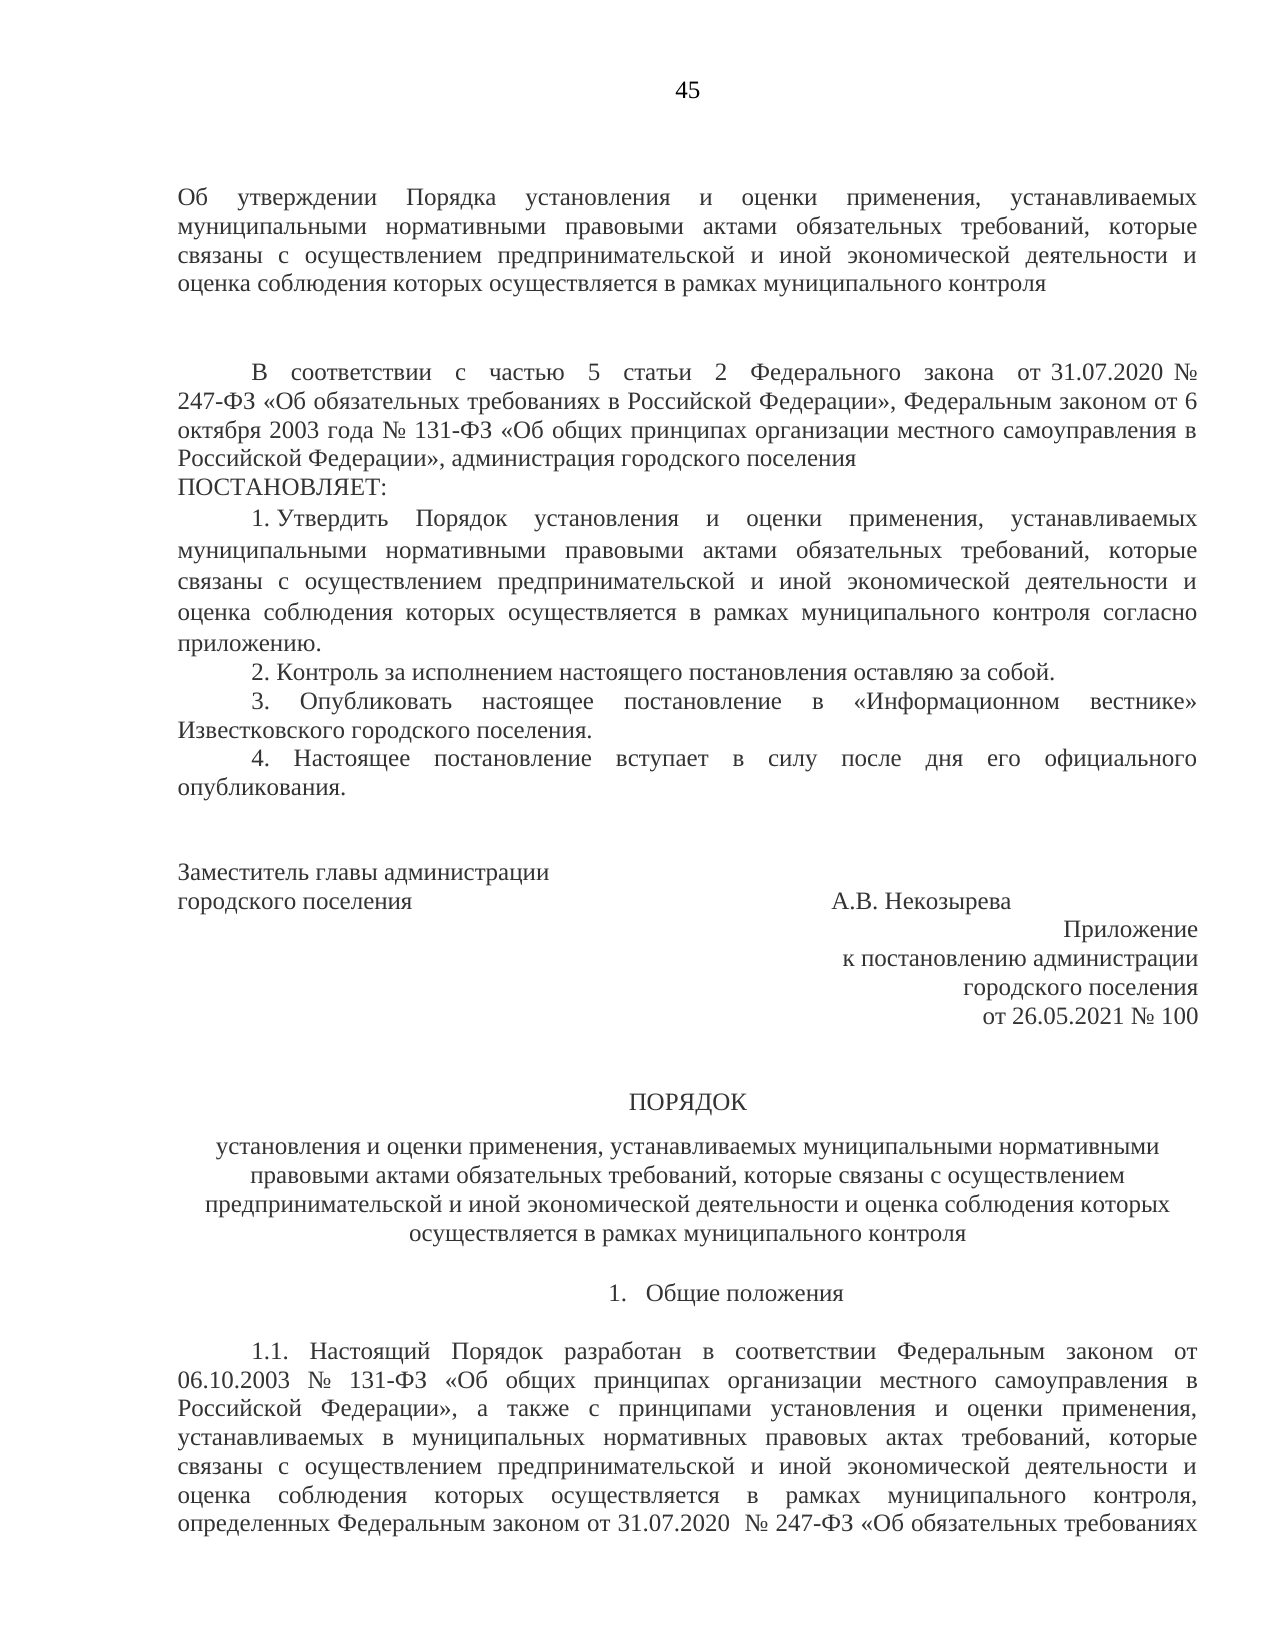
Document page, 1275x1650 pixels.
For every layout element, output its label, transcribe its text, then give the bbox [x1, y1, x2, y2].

text 4. Настоящее постановление вступает в силу после дня его официального опубликования. [177, 743, 1198, 801]
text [177, 1336, 1198, 1537]
text 3. Опубликовать настоящее постановление в «Информационном вестнике» Известковского городского поселения. [177, 686, 1198, 743]
text Заместитель главы администрации [177, 857, 1198, 886]
text к постановлению администрации [177, 943, 1198, 972]
text 1. Утвердить Порядок установления и оценки применения, устанавливаемых муниципальными нормативными правовыми актами обязательных требований, которые связаны с осуществлением предпринимательской и иной экономической деятельности и оценка соблюдения которых осуществляется в рамках муниципального контроля согласно приложению. [177, 501, 1198, 657]
list Общие положения [254, 1276, 1198, 1307]
text от 26.05.2021 № 100 [177, 1001, 1198, 1029]
text ПОСТАНОВЛЯЕТ: [177, 472, 1198, 501]
text Об утверждении Порядка установления и оценки применения, устанавливаемых муниципальными нормативными правовыми актами обязательных требований, которые связаны с осуществлением предпринимательской и иной экономической деятельности и оценка соблюдения которых осуществляется в рамках муниципального контроля [177, 182, 1198, 297]
text установления и оценки применения, устанавливаемых муниципальными нормативными правовыми актами обязательных требований, которые связаны с осуществлением предпринимательской и иной экономической деятельности и оценка соблюдения которых осуществляется в рамках муниципального контроля [177, 1131, 1198, 1246]
text городского поселения А.В. Некозырева [177, 886, 1198, 914]
text Приложение [177, 914, 1198, 943]
text ПОРЯДОК [177, 1087, 1198, 1116]
text В соответствии с частью 5 статьи 2 Федерального закона от 31.07.2020 № 247-ФЗ «Об обязательных требованиях в Российской Федерации», Федеральным законом от 6 октября 2003 года № 131-ФЗ «Об общих принципах организации местного самоуправления в Российской Федерации», администрация городского поселения [177, 357, 1198, 472]
text городского поселения [177, 972, 1198, 1001]
text 2. Контроль за исполнением настоящего постановления оставляю за собой. [177, 657, 1198, 686]
